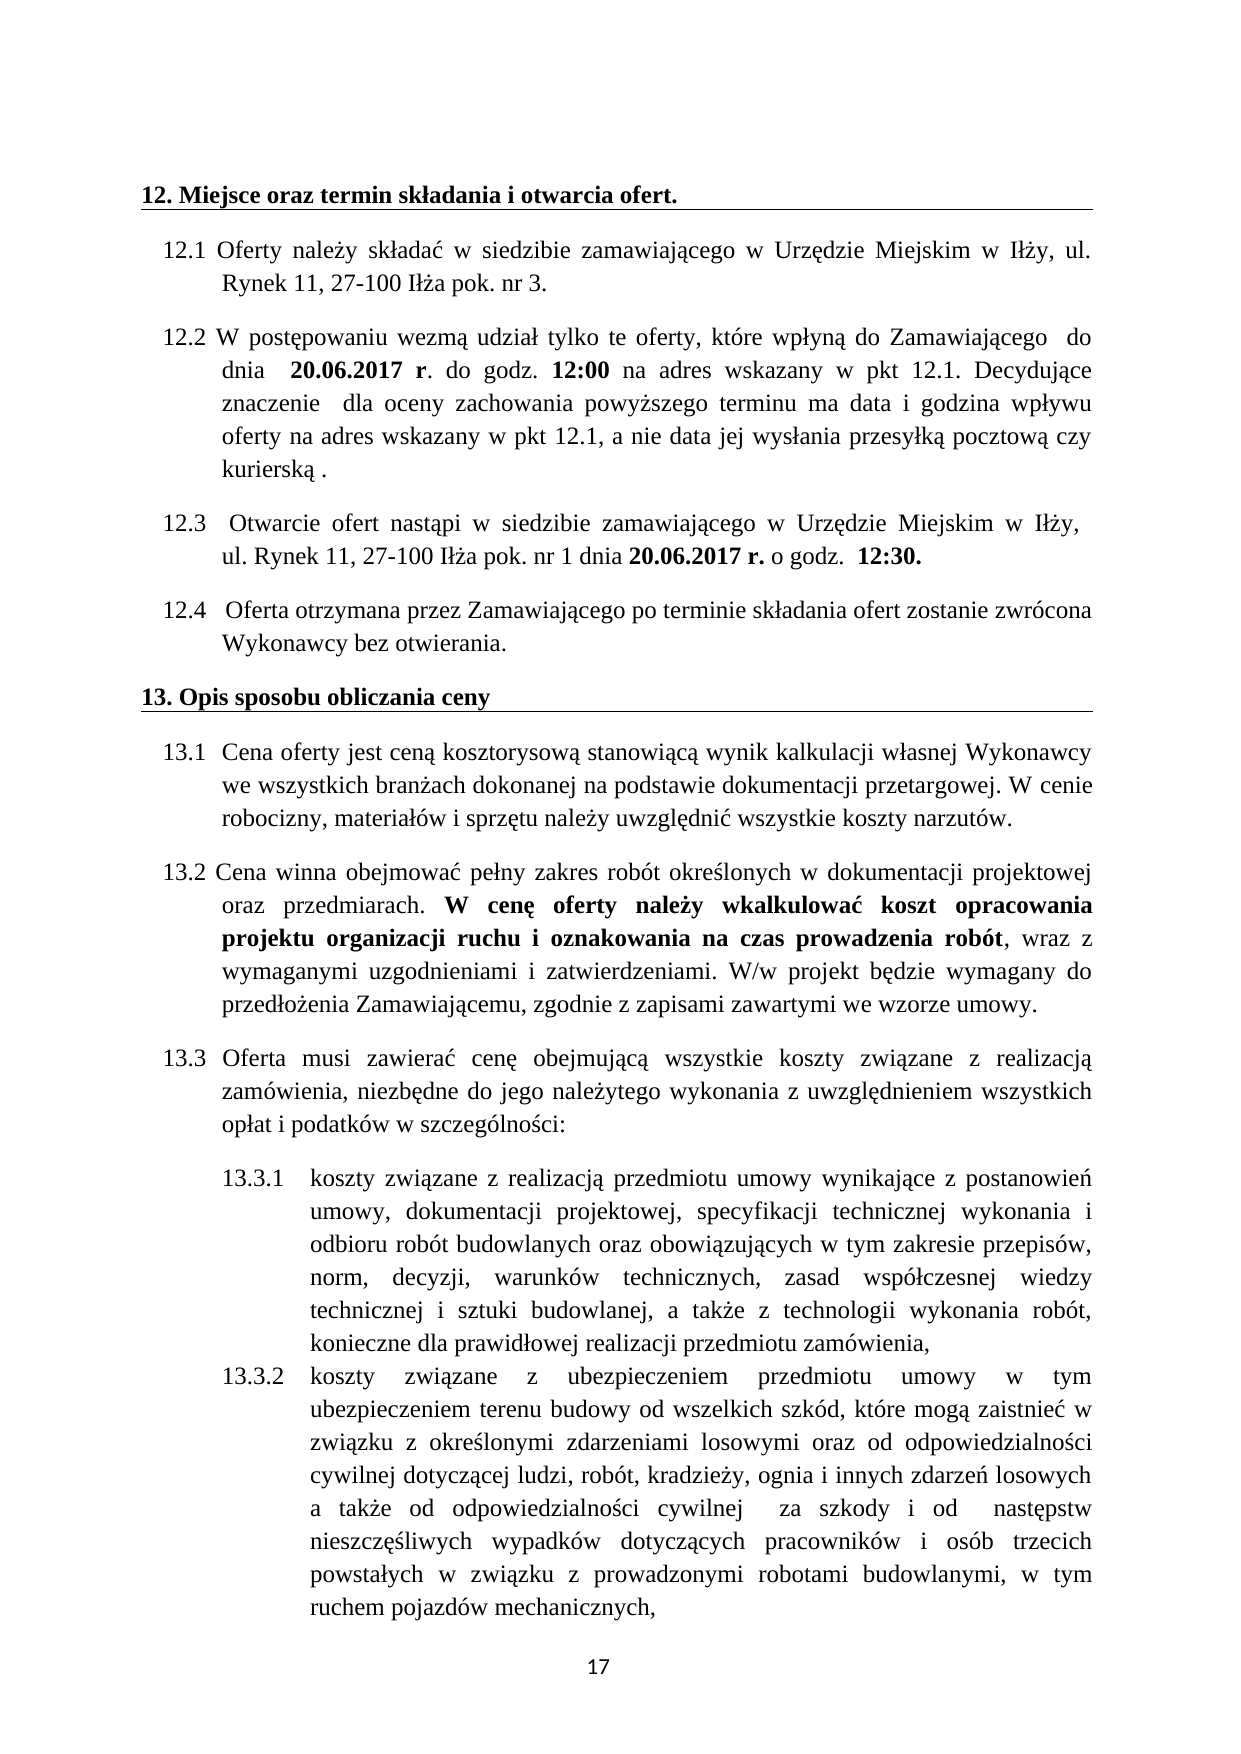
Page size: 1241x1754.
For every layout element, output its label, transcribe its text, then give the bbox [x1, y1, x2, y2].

text 13.2 Cena winna obejmować pełny zakres robót określonych w dokumentacji projektowej oraz przedmiarach. W cenę oferty należy wkalkulować koszt opracowania projektu organizacji ruchu i oznakowania na czas prowadzenia robót, wraz z wymaganymi uzgodnieniami i zatwierdzeniami. W/w projekt będzie wymagany do przedłożenia Zamawiającemu, zgodnie z zapisami zawartymi we wzorze umowy. [162, 857, 1093, 1018]
text 12. Miejsce oraz termin składania i otwarcia ofert. [141, 181, 1093, 209]
text 13.3.1 koszty związane z realizacją przedmiotu umowy wynikające z postanowień umowy, dokumentacji projektowej, specyfikacji technicznej wykonania i odbioru robót budowlanych oraz obowiązujących w tym zakresie przepisów, norm, decyzji, warunków technicznych, zasad współczesnej wiedzy technicznej i sztuki budowlanej, a także z technologii wykonania robót, konieczne dla prawidłowej realizacji przedmiotu zamówienia, [222, 1163, 1093, 1357]
text 13.3 Oferta musi zawierać cenę obejmującą wszystkie koszty związane z realizacją zamówienia, niezbędne do jego należytego wykonania z uwzględnieniem wszystkich opłat i podatków w szczególności: [162, 1043, 1093, 1138]
text 13.1 Cena oferty jest ceną kosztorysową stanowiącą wynik kalkulacji własnej Wykonawcy we wszystkich branżach dokonanej na podstawie dokumentacji przetargowej. W cenie robocizny, materiałów i sprzętu należy uwzględnić wszystkie koszty narzutów. [162, 737, 1093, 832]
text 13.3.2 koszty związane z ubezpieczeniem przedmiotu umowy w tym ubezpieczeniem terenu budowy od wszelkich szkód, które mogą zaistnieć w związku z określonymi zdarzeniami losowymi oraz od odpowiedzialności cywilnej dotyczącej ludzi, robót, kradzieży, ognia i innych zdarzeń losowych a także od odpowiedzialności cywilnej za szkody i od następstw nieszczęśliwych wypadków dotyczących pracowników i osób trzecich powstałych w związku z prowadzonymi robotami budowlanymi, w tym ruchem pojazdów mechanicznych, [222, 1361, 1093, 1621]
text 12.3 Otwarcie ofert nastąpi w siedzibie zamawiającego w Urzędzie Miejskim w Iłży, ul. Rynek 11, 27-100 Iłża pok. nr 1 dnia 20.06.2017 r. o godz. 12:30. [162, 508, 1093, 570]
text 12.4 Oferta otrzymana przez Zamawiającego po terminie składania ofert zostanie zwrócona Wykonawcy bez otwierania. [162, 595, 1093, 657]
text 13. Opis sposobu obliczania ceny [141, 682, 1093, 711]
text 12.2 W postępowaniu wezmą udział tylko te oferty, które wpłyną do Zamawiającego do dnia 20.06.2017 r. do godz. 12:00 na adres wskazany w pkt 12.1. Decydujące znaczenie dla oceny zachowania powyższego terminu ma data i godzina wpływu oferty na adres wskazany w pkt 12.1, a nie data jej wysłania przesyłką pocztową czy kurierską . [162, 322, 1093, 483]
text 12.1 Oferty należy składać w siedzibie zamawiającego w Urzędzie Miejskim w Iłży, ul. Rynek 11, 27-100 Iłża pok. nr 3. [162, 236, 1093, 297]
